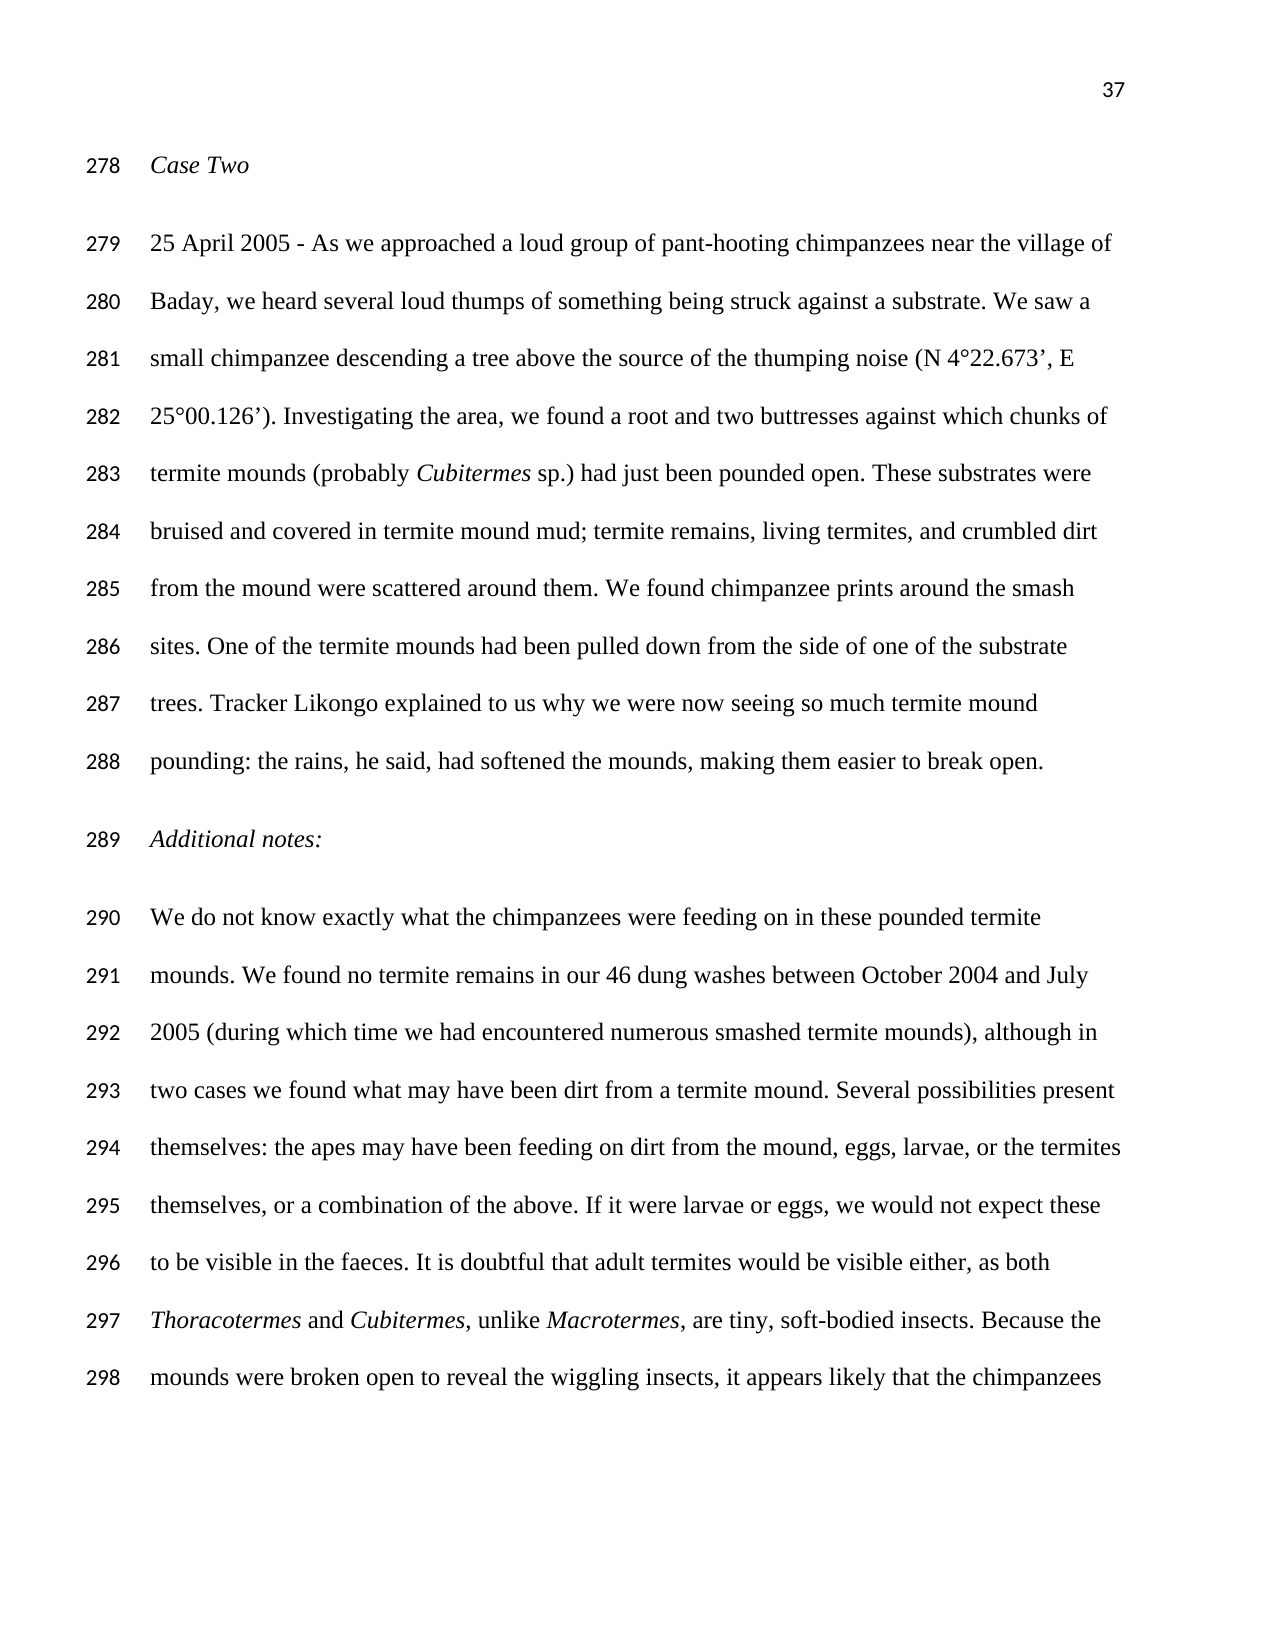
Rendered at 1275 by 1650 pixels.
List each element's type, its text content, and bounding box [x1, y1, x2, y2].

text Additional notes: [150, 824, 1125, 853]
text 25 April 2005 - As we approached a loud group of pant-hooting chimpanzees near the village of Baday, we heard several loud thumps of something being struck against a substrate. We saw a small chimpanzee descending a tree above the source of the thumping noise (N 4°22.673’, E 25°00.126’). Investigating the area, we found a root and two buttresses against which chunks of termite mounds (probably Cubitermes sp.) had just been pounded open. These substrates were bruised and covered in termite mound mud; termite remains, living termites, and crumbled dirt from the mound were scattered around them. We found chimpanzee prints around the smash sites. One of the termite mounds had been pulled down from the side of one of the substrate trees. Tracker Likongo explained to us why we were now seeing so much termite mound pounding: the rains, he said, had softened the mounds, making them easier to break open. [150, 228, 1125, 774]
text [150, 902, 1125, 1391]
text Case Two [150, 150, 1125, 179]
